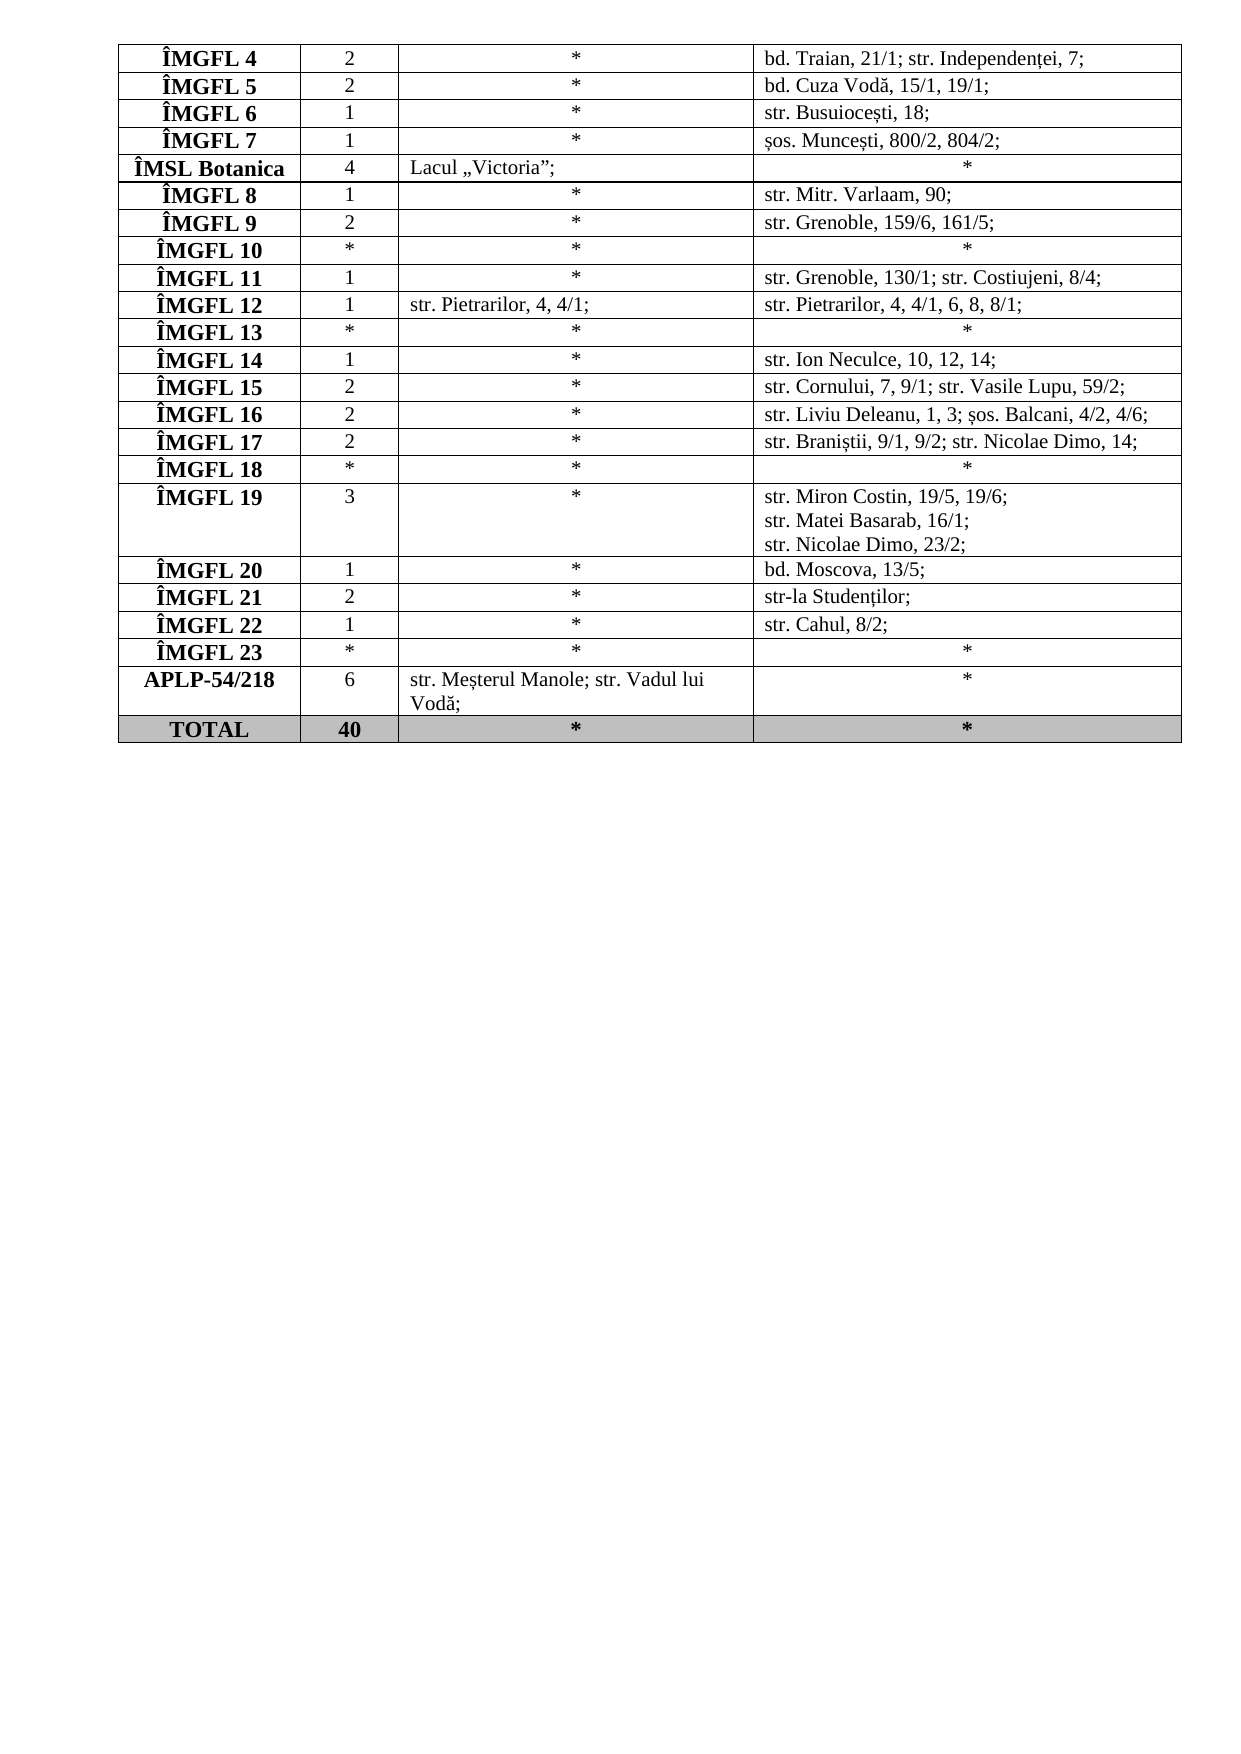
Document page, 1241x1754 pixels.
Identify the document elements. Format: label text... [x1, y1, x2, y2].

table_cell * [754, 716, 1181, 742]
table_cell str. Cornului, 7, 9/1; str. Vasile Lupu, 59/2; [754, 374, 1181, 401]
table_cell * [301, 319, 398, 346]
table_cell * [399, 716, 753, 742]
table_cell 1 [301, 557, 398, 583]
table_cell 2 [301, 73, 398, 99]
table_cell * [399, 612, 753, 638]
table_cell 4 [301, 155, 398, 181]
table_cell APLP-54/218 [119, 667, 300, 715]
table_cell ÎMGFL 8 [119, 183, 300, 209]
table_cell * [754, 237, 1181, 263]
table_cell * [399, 128, 753, 154]
table_cell ÎMGFL 17 [119, 429, 300, 455]
table_cell 6 [301, 667, 398, 715]
table_cell ÎMGFL 6 [119, 100, 300, 127]
table_cell str. Mitr. Varlaam, 90; [754, 183, 1181, 209]
table_cell * [399, 183, 753, 209]
table_cell * [754, 639, 1181, 666]
table_cell ÎMGFL 4 [119, 45, 300, 72]
table_cell str. Ion Neculce, 10, 12, 14; [754, 347, 1181, 373]
table_cell 2 [301, 374, 398, 401]
table_cell 1 [301, 128, 398, 154]
table_cell str. Liviu Deleanu, 1, 3; șos. Balcani, 4/2, 4/6; [754, 402, 1181, 428]
table_cell str. Pietrarilor, 4, 4/1, 6, 8, 8/1; [754, 292, 1181, 318]
table_cell * [399, 319, 753, 346]
table_cell str. Braniștii, 9/1, 9/2; str. Nicolae Dimo, 14; [754, 429, 1181, 455]
table_cell ÎMGFL 14 [119, 347, 300, 373]
table_cell bd. Traian, 21/1; str. Independenței, 7; [754, 45, 1181, 72]
table_cell str. Meșterul Manole; str. Vadul lui Vodă; [399, 667, 753, 715]
table_cell * [754, 456, 1181, 483]
table_cell * [301, 456, 398, 483]
table_cell 1 [301, 347, 398, 373]
table_cell * [754, 155, 1181, 181]
table_cell șos. Muncești, 800/2, 804/2; [754, 128, 1181, 154]
table_cell str. Grenoble, 130/1; str. Costiujeni, 8/4; [754, 265, 1181, 291]
table_cell * [399, 73, 753, 99]
table_cell 1 [301, 183, 398, 209]
table_cell ÎMGFL 18 [119, 456, 300, 483]
table_cell * [399, 210, 753, 236]
table_cell 2 [301, 584, 398, 611]
table_cell 1 [301, 100, 398, 127]
table_cell 2 [301, 210, 398, 236]
table_cell str-la Studenților; [754, 584, 1181, 611]
table_cell 2 [301, 402, 398, 428]
table_cell * [754, 319, 1181, 346]
table_cell * [399, 347, 753, 373]
table_cell ÎMGFL 13 [119, 319, 300, 346]
table_cell ÎMGFL 11 [119, 265, 300, 291]
table_cell 1 [301, 612, 398, 638]
table_cell * [399, 639, 753, 666]
table_cell * [399, 456, 753, 483]
table_cell ÎMGFL 22 [119, 612, 300, 638]
table_cell ÎMGFL 12 [119, 292, 300, 318]
table_cell TOTAL [119, 716, 300, 742]
table_cell * [399, 557, 753, 583]
table_cell ÎMGFL 20 [119, 557, 300, 583]
table_cell ÎMGFL 5 [119, 73, 300, 99]
table_cell * [754, 667, 1181, 715]
table_cell ÎMGFL 15 [119, 374, 300, 401]
table_cell 40 [301, 716, 398, 742]
table_cell * [301, 639, 398, 666]
table_cell * [399, 237, 753, 263]
table_cell * [399, 429, 753, 455]
table_cell * [399, 100, 753, 127]
table_cell ÎMSL Botanica [119, 155, 300, 181]
table_cell str. Pietrarilor, 4, 4/1; [399, 292, 753, 318]
table_cell ÎMGFL 9 [119, 210, 300, 236]
table_cell ÎMGFL 10 [119, 237, 300, 263]
table_cell Lacul „Victoria”; [399, 155, 753, 181]
table_cell * [301, 237, 398, 263]
table_cell bd. Cuza Vodă, 15/1, 19/1; [754, 73, 1181, 99]
table_cell ÎMGFL 16 [119, 402, 300, 428]
table_cell str. Cahul, 8/2; [754, 612, 1181, 638]
table_cell 2 [301, 429, 398, 455]
table_cell str. Busuiocești, 18; [754, 100, 1181, 127]
table_cell ÎMGFL 7 [119, 128, 300, 154]
table_cell * [399, 484, 753, 556]
table_cell str. Grenoble, 159/6, 161/5; [754, 210, 1181, 236]
table_cell ÎMGFL 21 [119, 584, 300, 611]
table_cell * [399, 374, 753, 401]
table_cell * [399, 402, 753, 428]
table_cell 3 [301, 484, 398, 556]
table_cell 2 [301, 45, 398, 72]
table_cell * [399, 584, 753, 611]
table_cell str. Miron Costin, 19/5, 19/6; str. Matei Basarab, 16/1; str. Nicolae Dimo, 23/2; [754, 484, 1181, 556]
table_cell ÎMGFL 19 [119, 484, 300, 556]
table_cell bd. Moscova, 13/5; [754, 557, 1181, 583]
table_cell 1 [301, 265, 398, 291]
table_cell * [399, 265, 753, 291]
table_cell ÎMGFL 23 [119, 639, 300, 666]
table_cell * [399, 45, 753, 72]
table_cell 1 [301, 292, 398, 318]
